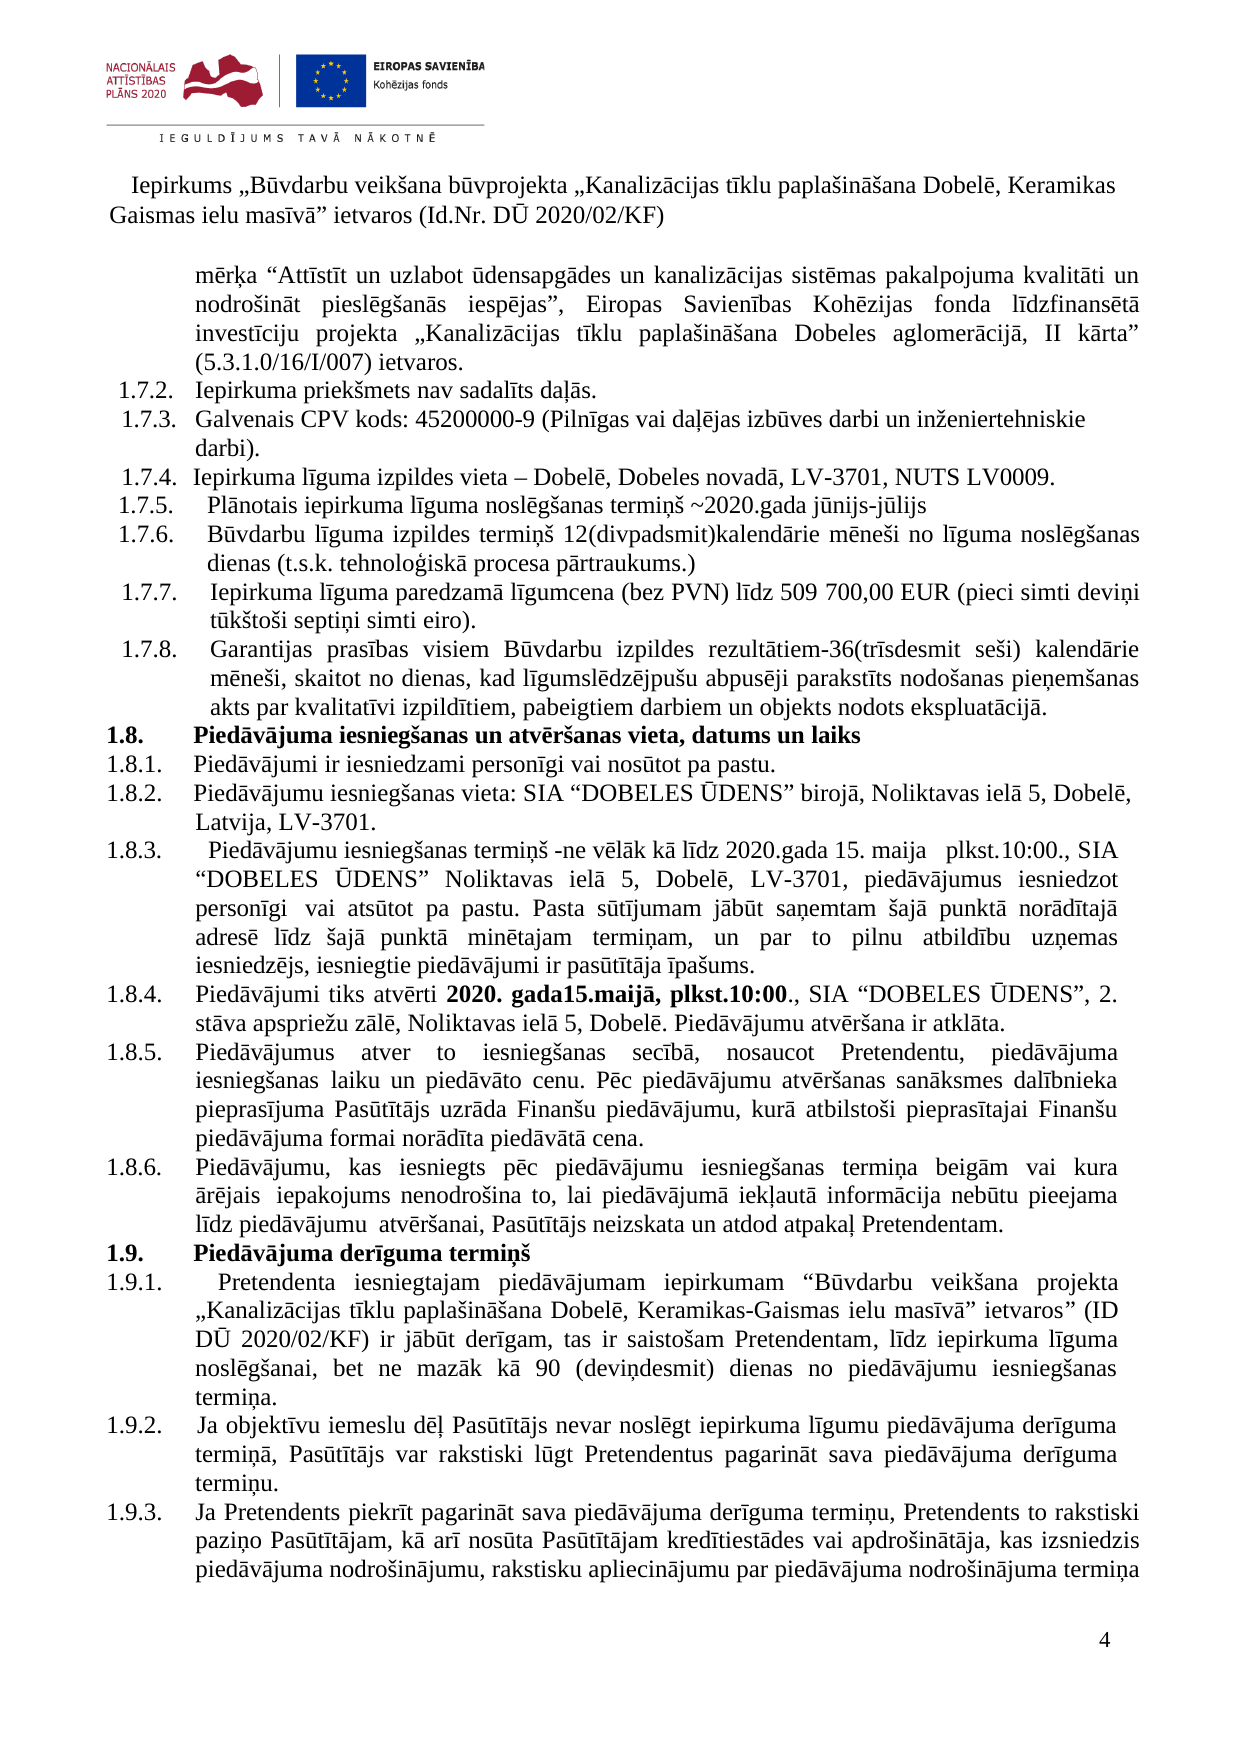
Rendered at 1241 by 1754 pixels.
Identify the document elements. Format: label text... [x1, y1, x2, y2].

list Garantijas prasības visiem Būvdarbu izpildes rezultātiem-36(trīsdesmit seši) kalendārie mēneši, skaitot no dienas, kad līgumslēdzējpušu abpusēji parakstīts nodošanas pieņemšanas akts par kvalitatīvi izpildītiem, pabeigtiem darbiem un objekts nodots ekspluatācijā. [121, 634, 1140, 720]
list Piedāvājumu iesniegšanas termiņš -ne vēlāk kā līdz 2020.gada 15. maija plkst.10:00., SIA “DOBELES ŪDENS” Noliktavas ielā 5, Dobelē, LV-3701, piedāvājumus iesniedzot personīgi vai atsūtot pa pastu. Pasta sūtījumam jābūt saņemtam šajā punktā norādītajā adresē līdz šajā punktā minētajam termiņam, un par to pilnu atbildību uzņemas iesniedzējs, iesniegtie piedāvājumi ir pasūtītāja īpašums. [106, 835, 1118, 979]
list Iepirkuma līguma paredzamā līgumcena (bez PVN) līdz 509 700,00 EUR (pieci simti deviņi tūkštoši septiņi simti eiro). [121, 577, 1140, 634]
subtitle Latvija, LV-3701. [195, 807, 1140, 835]
subtitle Piedāvājumu iesniegšanas vieta: SIA “DOBELES ŪDENS” birojā, Noliktavas ielā 5, Dobelē, [106, 778, 1140, 807]
list Piedāvājuma derīguma termiņš [106, 1238, 1118, 1267]
list Ja objektīvu iemeslu dēļ Pasūtītājs nevar noslēgt iepirkuma līgumu piedāvājuma derīguma termiņā, Pasūtītājs var rakstiski lūgt Pretendentus pagarināt sava piedāvājuma derīguma termiņu. [106, 1410, 1118, 1497]
picture [106, 54, 485, 142]
list Galvenais CPV kods: 45200000-9 (Pilnīgas vai daļējas izbūves darbi un inženiertehniskie darbi). [121, 404, 1140, 462]
list Piedāvājumu, kas iesniegts pēc piedāvājumu iesniegšanas termiņa beigām vai kura ārējais iepakojums nenodrošina to, lai piedāvājumā iekļautā informācija nebūtu pieejama līdz piedāvājumu atvēršanai, Pasūtītājs neizskata un atdod atpakaļ Pretendentam. [106, 1152, 1118, 1238]
list Piedāvājumus atver to iesniegšanas secībā, nosaucot Pretendentu, piedāvājuma iesniegšanas laiku un piedāvāto cenu. Pēc piedāvājumu atvēršanas sanāksmes dalībnieka pieprasījuma Pasūtītājs uzrāda Finanšu piedāvājumu, kurā atbilstoši pieprasītajai Finanšu piedāvājuma formai norādīta piedāvātā cena. [106, 1037, 1118, 1152]
list Plānotais iepirkuma līguma noslēgšanas termiņš ~2020.gada jūnijs-jūlijs [118, 490, 1140, 519]
list Pretendenta iesniegtajam piedāvājumam iepirkumam “Būvdarbu veikšana projekta „Kanalizācijas tīklu paplašināšana Dobelē, Keramikas-Gaismas ielu masīvā” ietvaros” (ID DŪ 2020/02/KF) ir jābūt derīgam, tas ir saistošam Pretendentam, līdz iepirkuma līguma noslēgšanai, bet ne mazāk kā 90 (deviņdesmit) dienas no piedāvājumu iesniegšanas termiņa. [106, 1267, 1118, 1410]
list Iepirkuma līguma izpildes vieta – Dobelē, Dobeles novadā, LV-3701, NUTS LV0009. [121, 462, 1140, 490]
list Piedāvājuma iesniegšanas un atvēršanas vieta, datums un laiks [106, 720, 1140, 749]
list Iepirkuma priekšmets nav sadalīts daļās. [118, 375, 1140, 404]
subtitle Piedāvājumi ir iesniedzami personīgi vai nosūtot pa pastu. [106, 749, 1140, 778]
list Piedāvājumi tiks atvērti 2020. gada15.maijā, plkst.10:00., SIA “DOBELES ŪDENS”, 2. stāva apspriežu zālē, Noliktavas ielā 5, Dobelē. Piedāvājumu atvēršana ir atklāta. [106, 979, 1118, 1037]
list Būvdarbu līguma izpildes termiņš 12(divpadsmit)kalendārie mēneši no līguma noslēgšanas dienas (t.s.k. tehnoloģiskā procesa pārtraukums.) [118, 519, 1140, 577]
